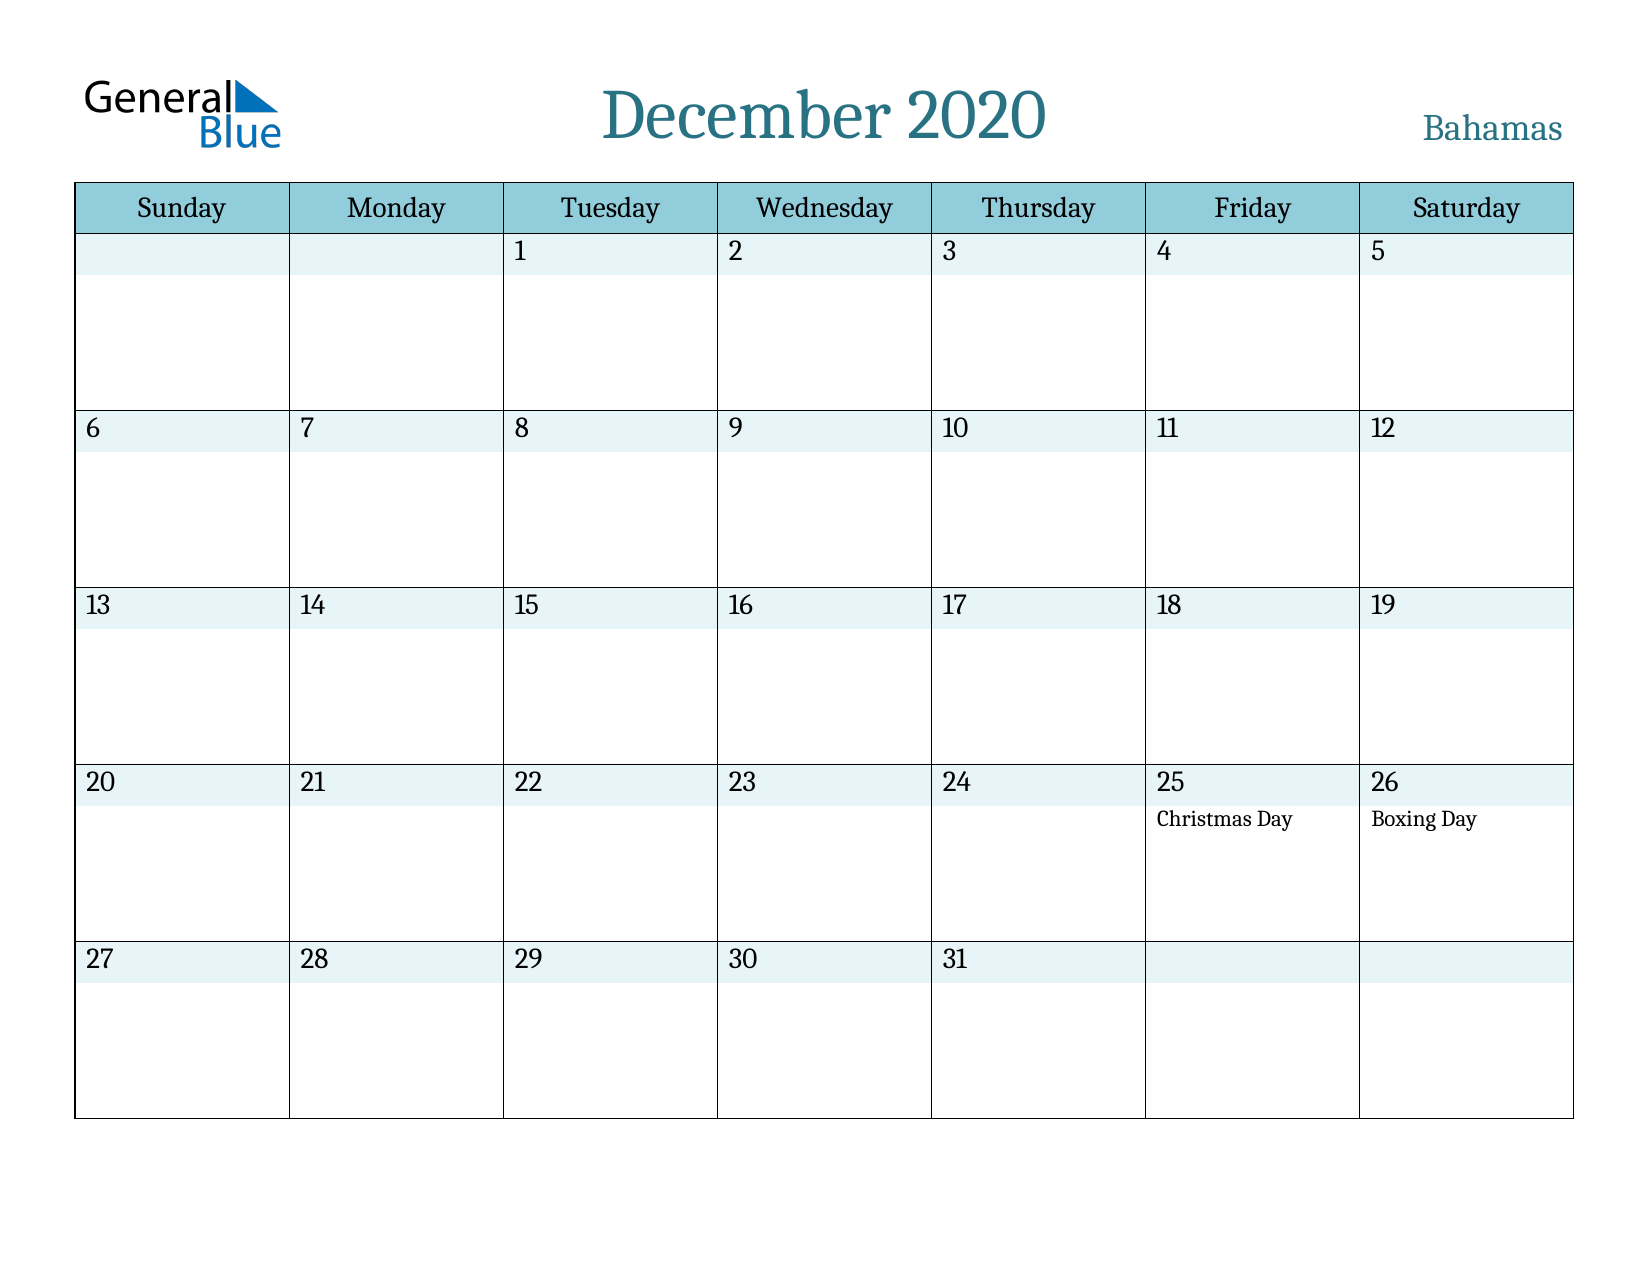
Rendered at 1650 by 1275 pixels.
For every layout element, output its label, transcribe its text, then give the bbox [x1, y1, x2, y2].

table_cell 28 [290, 942, 503, 983]
table_cell [76, 629, 289, 764]
table_cell [290, 452, 503, 587]
table_cell [504, 275, 717, 410]
table_cell [290, 234, 503, 275]
table_cell [932, 452, 1145, 587]
table_cell 16 [718, 588, 931, 629]
table_cell Tuesday [504, 183, 717, 233]
table_cell Sunday [76, 183, 289, 233]
table_cell 2 [718, 234, 931, 275]
table_cell Thursday [932, 183, 1145, 233]
table_cell [1360, 275, 1573, 410]
table_cell 19 [1360, 588, 1573, 629]
table_cell 9 [718, 411, 931, 452]
table_cell 12 [1360, 411, 1573, 452]
table_cell [932, 275, 1145, 410]
table_cell Wednesday [718, 183, 931, 233]
table_cell 17 [932, 588, 1145, 629]
table_cell 21 [290, 765, 503, 806]
table_cell [290, 629, 503, 764]
table_cell 25 [1146, 765, 1359, 806]
table_cell [76, 452, 289, 587]
table_cell 5 [1360, 234, 1573, 275]
table_cell [76, 983, 289, 1118]
table_cell [76, 275, 289, 410]
table_cell 23 [718, 765, 931, 806]
table_cell [718, 983, 931, 1118]
table_cell 24 [932, 765, 1145, 806]
table_cell [290, 983, 503, 1118]
table_cell 18 [1146, 588, 1359, 629]
table_cell 31 [932, 942, 1145, 983]
table_cell 30 [718, 942, 931, 983]
table_cell 20 [76, 765, 289, 806]
table_cell Boxing Day [1360, 806, 1573, 941]
table_cell [504, 629, 717, 764]
table_header December 2020 [503, 75, 1146, 182]
table_cell [932, 806, 1145, 941]
table_cell [1360, 942, 1573, 983]
table_cell 6 [76, 411, 289, 452]
table_header [75, 75, 503, 182]
table_cell 15 [504, 588, 717, 629]
table_cell [1360, 983, 1573, 1118]
table_cell [1360, 452, 1573, 587]
table_cell 4 [1146, 234, 1359, 275]
table_cell [932, 983, 1145, 1118]
table_header Bahamas [1146, 75, 1574, 182]
table_cell [1146, 983, 1359, 1118]
table_cell [718, 806, 931, 941]
table_cell [504, 452, 717, 587]
table_cell 29 [504, 942, 717, 983]
table_cell 7 [290, 411, 503, 452]
table_cell [76, 234, 289, 275]
table_cell [76, 806, 289, 941]
table_cell 1 [504, 234, 717, 275]
table_cell [1360, 629, 1573, 764]
table_cell Saturday [1360, 183, 1573, 233]
table_cell 22 [504, 765, 717, 806]
table_cell [290, 806, 503, 941]
table_cell [290, 275, 503, 410]
table_cell 10 [932, 411, 1145, 452]
table_cell 14 [290, 588, 503, 629]
table_cell Friday [1146, 183, 1359, 233]
table_cell Christmas Day [1146, 806, 1359, 941]
table_cell Monday [290, 183, 503, 233]
table_cell 26 [1360, 765, 1573, 806]
table_cell [932, 629, 1145, 764]
table_cell [1146, 629, 1359, 764]
table_cell [718, 275, 931, 410]
table_cell 27 [76, 942, 289, 983]
table_cell 11 [1146, 411, 1359, 452]
table_cell 13 [76, 588, 289, 629]
table_cell [1146, 942, 1359, 983]
table_cell [1146, 275, 1359, 410]
table_cell [718, 452, 931, 587]
table_cell [718, 629, 931, 764]
table_cell [504, 806, 717, 941]
table_cell [1146, 452, 1359, 587]
table_cell 8 [504, 411, 717, 452]
table_cell 3 [932, 234, 1145, 275]
table_cell [504, 983, 717, 1118]
picture [85, 80, 281, 148]
